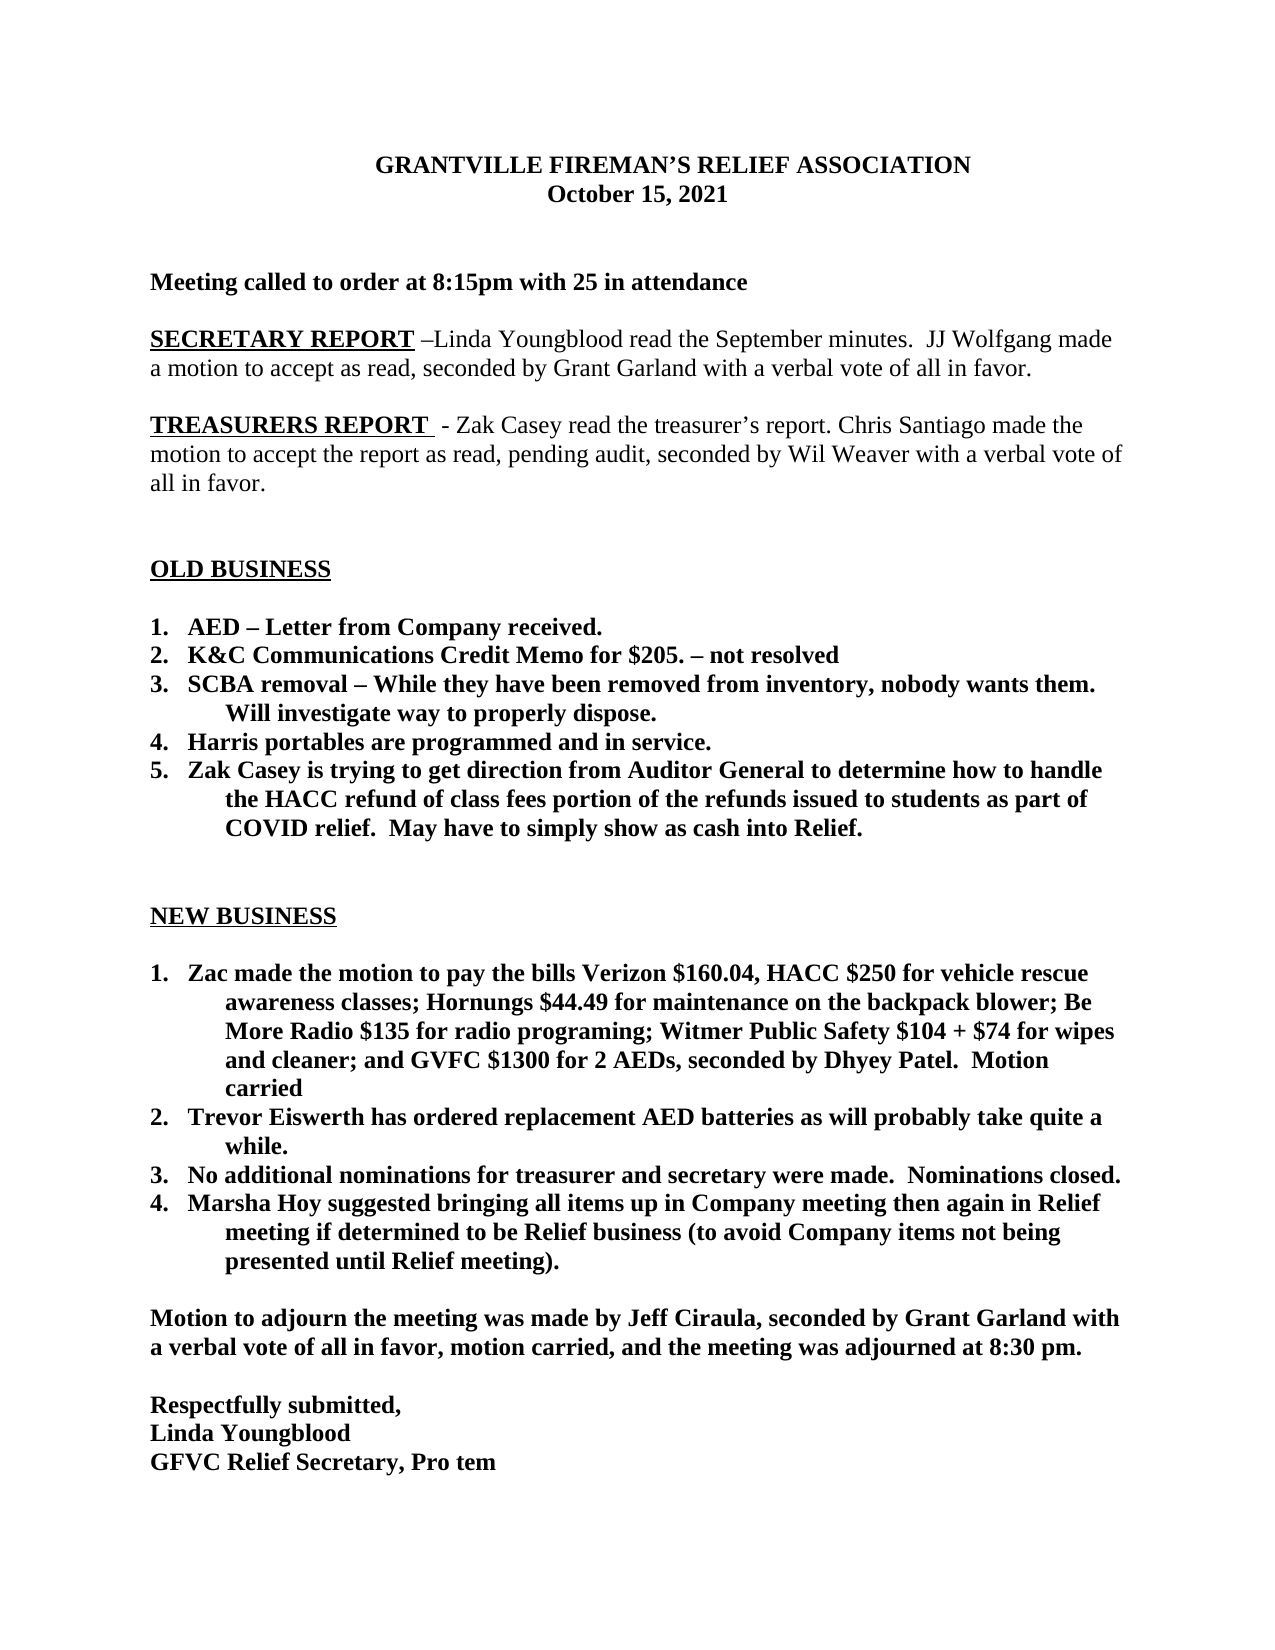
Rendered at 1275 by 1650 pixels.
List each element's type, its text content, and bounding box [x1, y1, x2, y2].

text GRANTVILLE FIREMAN’S RELIEF ASSOCIATION [150, 150, 1125, 179]
list AED – Letter from Company received. [150, 612, 1125, 641]
text Motion to adjourn the meeting was made by Jeff Ciraula, seconded by Grant Garland with a verbal vote of all in favor, motion carried, and the meeting was adjourned at 8:30 pm. [150, 1303, 1125, 1361]
text Respectfully submitted, [150, 1390, 1125, 1418]
list Zac made the motion to pay the bills Verizon $160.04, HACC $250 for vehicle rescue awareness classes; Hornungs $44.49 for maintenance on the backpack blower; Be More Radio $135 for radio programing; Witmer Public Safety $104 + $74 for wipes and cleaner; and GVFC $1300 for 2 AEDs, seconded by Dhyey Patel. Motion carried [150, 958, 1125, 1102]
list No additional nominations for treasurer and secretary were made. Nominations closed. [150, 1160, 1125, 1188]
text SECRETARY REPORT –Linda Youngblood read the September minutes. JJ Wolfgang made a motion to accept as read, seconded by Grant Garland with a verbal vote of all in favor. [150, 324, 1125, 382]
text Meeting called to order at 8:15pm with 25 in attendance [150, 267, 1125, 296]
list SCBA removal – While they have been removed from inventory, nobody wants them. Will investigate way to properly dispose. [150, 669, 1125, 727]
text October 15, 2021 [150, 179, 1125, 207]
list K&C Communications Credit Memo for $205. – not resolved [150, 641, 1125, 669]
list Marsha Hoy suggested bringing all items up in Company meeting then again in Relief meeting if determined to be Relief business (to avoid Company items not being presented until Relief meeting). [150, 1188, 1125, 1275]
text GFVC Relief Secretary, Pro tem [150, 1447, 1125, 1476]
text OLD BUSINESS [150, 554, 1125, 583]
list Trevor Eiswerth has ordered replacement AED batteries as will probably take quite a while. [150, 1102, 1125, 1160]
text TREASURERS REPORT - Zak Casey read the treasurer’s report. Chris Santiago made the motion to accept the report as read, pending audit, seconded by Wil Weaver with a verbal vote of all in favor. [150, 411, 1125, 497]
text Linda Youngblood [150, 1418, 1125, 1447]
list Harris portables are programmed and in service. [150, 727, 1125, 756]
list Zak Casey is trying to get direction from Auditor General to determine how to handle the HACC refund of class fees portion of the refunds issued to students as part of COVID relief. May have to simply show as cash into Relief. [150, 756, 1125, 842]
text NEW BUSINESS [150, 901, 1125, 930]
